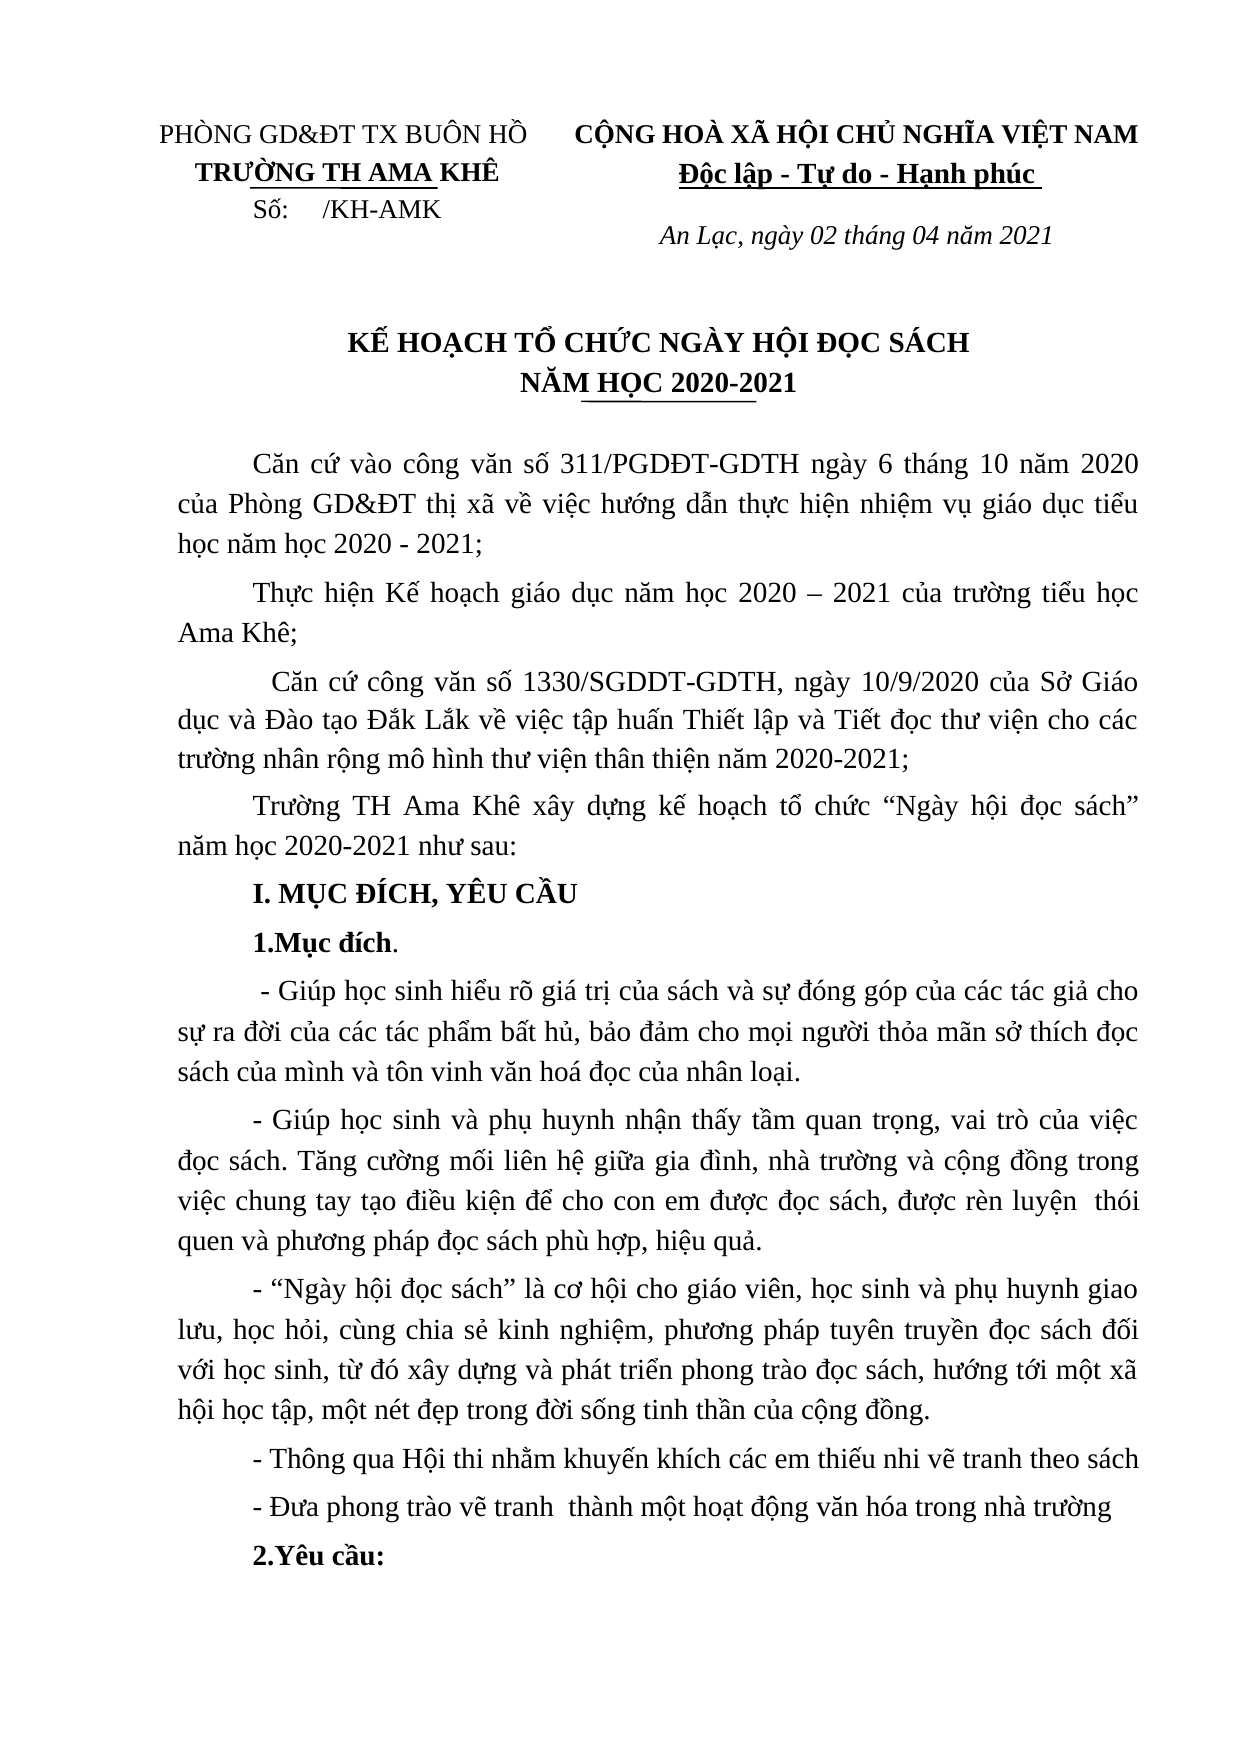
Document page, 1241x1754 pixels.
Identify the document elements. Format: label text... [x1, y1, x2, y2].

text 1.Mục đích. [177, 925, 1140, 958]
text Căn cứ vào công văn số 311/PGDĐT-GDTH ngày 6 tháng 10 năm 2020 của Phòng GD&ĐT thị xã về việc hướng dẫn thực hiện nhiệm vụ giáo dục tiểu học năm học 2020 - 2021; [177, 446, 1140, 560]
text Thực hiện Kế hoạch giáo dục năm học 2020 – 2021 của trường tiểu học Ama Khê; [177, 575, 1140, 649]
text I. MỤC ĐÍCH, YÊU CẦU [177, 876, 1140, 910]
text - Giúp học sinh hiểu rõ giá trị của sách và sự đóng góp của các tác giả cho sự ra đời của các tác phẩm bất hủ, bảo đảm cho mọi người thỏa mãn sở thích đọc sách của mình và tôn vinh văn hoá đọc của nhân loại. [177, 973, 1140, 1087]
text - “Ngày hội đọc sách” là cơ hội cho giáo viên, học sinh và phụ huynh giao lưu, học hỏi, cùng chia sẻ kinh nghiệm, phương pháp tuyên truyền đọc sách đối với học sinh, từ đó xây dựng và phát triển phong trào đọc sách, hướng tới một xã hội học tập, một nét đẹp trong đời sống tinh thần của cộng đồng. [177, 1272, 1140, 1426]
text NĂM HỌC 2020-2021 [177, 366, 1140, 399]
text Căn cứ công văn số 1330/SGDDT-GDTH, ngày 10/9/2020 của Sở Giáo dục và Đào tạo Đắk Lắk về việc tập huấn Thiết lập và Tiết đọc thư viện cho các trường nhân rộng mô hình thư viện thân thiện năm 2020-2021; [177, 664, 1140, 774]
text Trường TH Ama Khê xây dựng kế hoạch tổ chức “Ngày hội đọc sách” năm học 2020-2021 như sau: [177, 788, 1140, 861]
text - Giúp học sinh và phụ huynh nhận thấy tầm quan trọng, vai trò của việc đọc sách. Tăng cường mối liên hệ giữa gia đình, nhà trường và cộng đồng trong việc chung tay tạo điều kiện để cho con em được đọc sách, được rèn luyện thói quen và phương pháp đọc sách phù hợp, hiệu quả. [177, 1102, 1140, 1257]
table_cell TRƯỜNG TH AMA KHÊ Số: /KH-AMK [148, 156, 546, 297]
table_cell Độc lập - Tự do - Hạnh phúc An Lạc, ngày 02 tháng 04 năm 2021 [546, 156, 1167, 297]
text 2.Yêu cầu: [177, 1538, 1140, 1571]
text KẾ HOẠCH TỔ CHỨC NGÀY HỘI ĐỌC SÁCH [177, 325, 1140, 359]
text - Đưa phong trào vẽ tranh thành một hoạt động văn hóa trong nhà trường [177, 1489, 1140, 1523]
text - Thông qua Hội thi nhằm khuyến khích các em thiếu nhi vẽ tranh theo sách [177, 1441, 1140, 1474]
table_header PHÒNG GD&ĐT TX BUÔN HỒ [148, 118, 546, 156]
table_header CỘNG HOÀ XÃ HỘI CHỦ NGHĨA VIỆT NAM [546, 118, 1167, 156]
